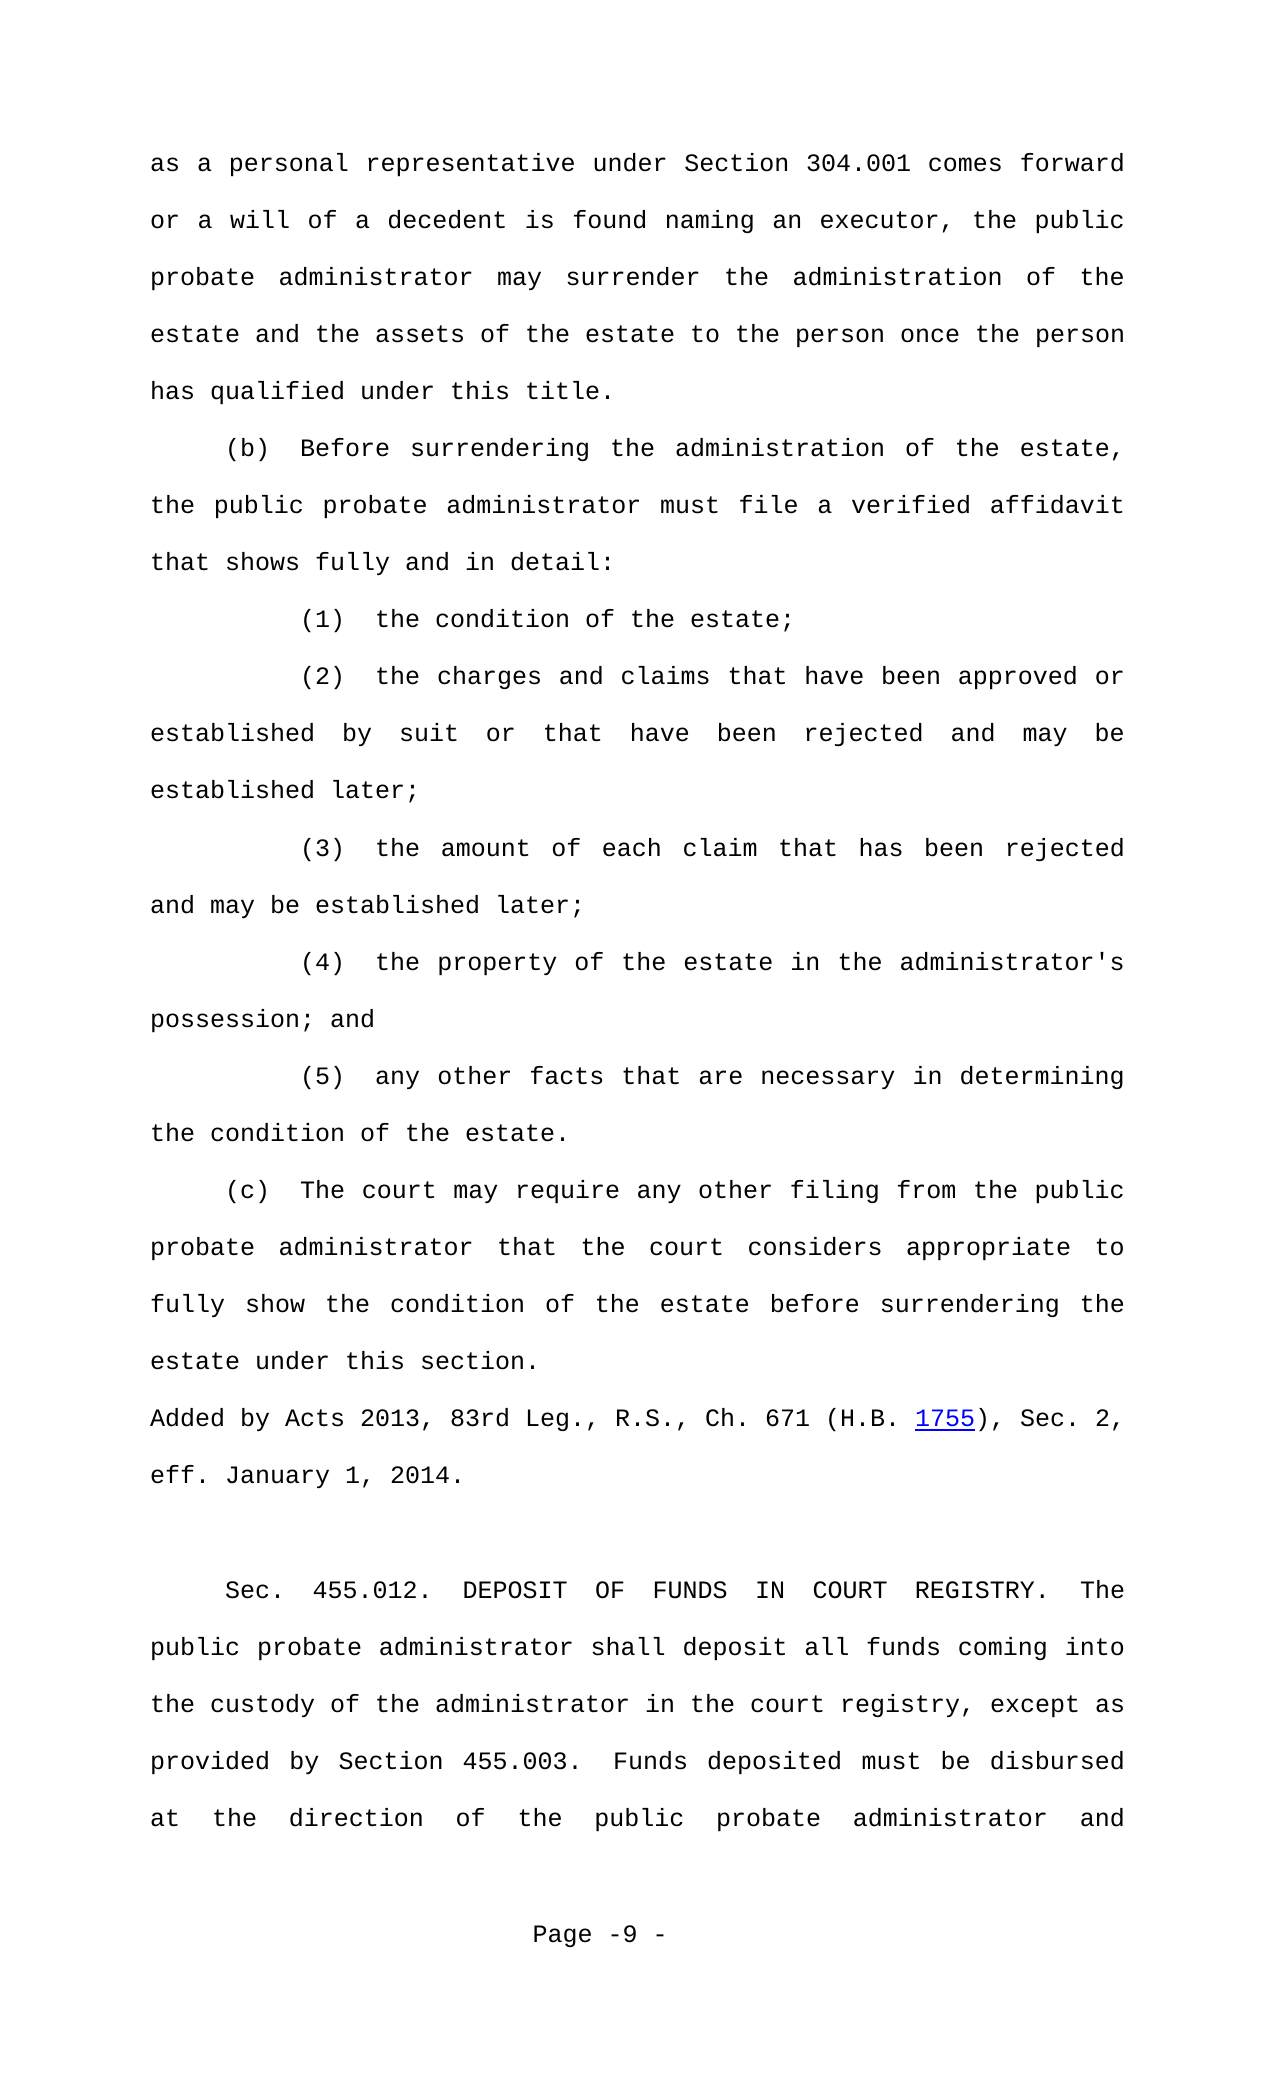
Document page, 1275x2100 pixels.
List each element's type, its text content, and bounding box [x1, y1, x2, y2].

text (5) any other facts that are necessary in determining the condition of the estate. [150, 1063, 1125, 1149]
text (1) the condition of the estate; [150, 607, 1125, 635]
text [150, 150, 1125, 407]
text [150, 1577, 1125, 1834]
text (b) Before surrendering the administration of the estate, the public probate administrator must file a verified affidavit that shows fully and in detail: [150, 435, 1125, 578]
text (4) the property of the estate in the administrator's possession; and [150, 949, 1125, 1035]
text (2) the charges and claims that have been approved or established by suit or that have been rejected and may be established later; [150, 664, 1125, 806]
text (3) the amount of each claim that has been rejected and may be established later; [150, 835, 1125, 921]
text (c) The court may require any other filing from the public probate administrator that the court considers appropriate to fully show the condition of the estate before surrendering the estate under this section. [150, 1177, 1125, 1377]
text Added by Acts 2013, 83rd Leg., R.S., Ch. 671 (H.B. 1755), Sec. 2, eff. January 1, 2014. [150, 1406, 1125, 1491]
